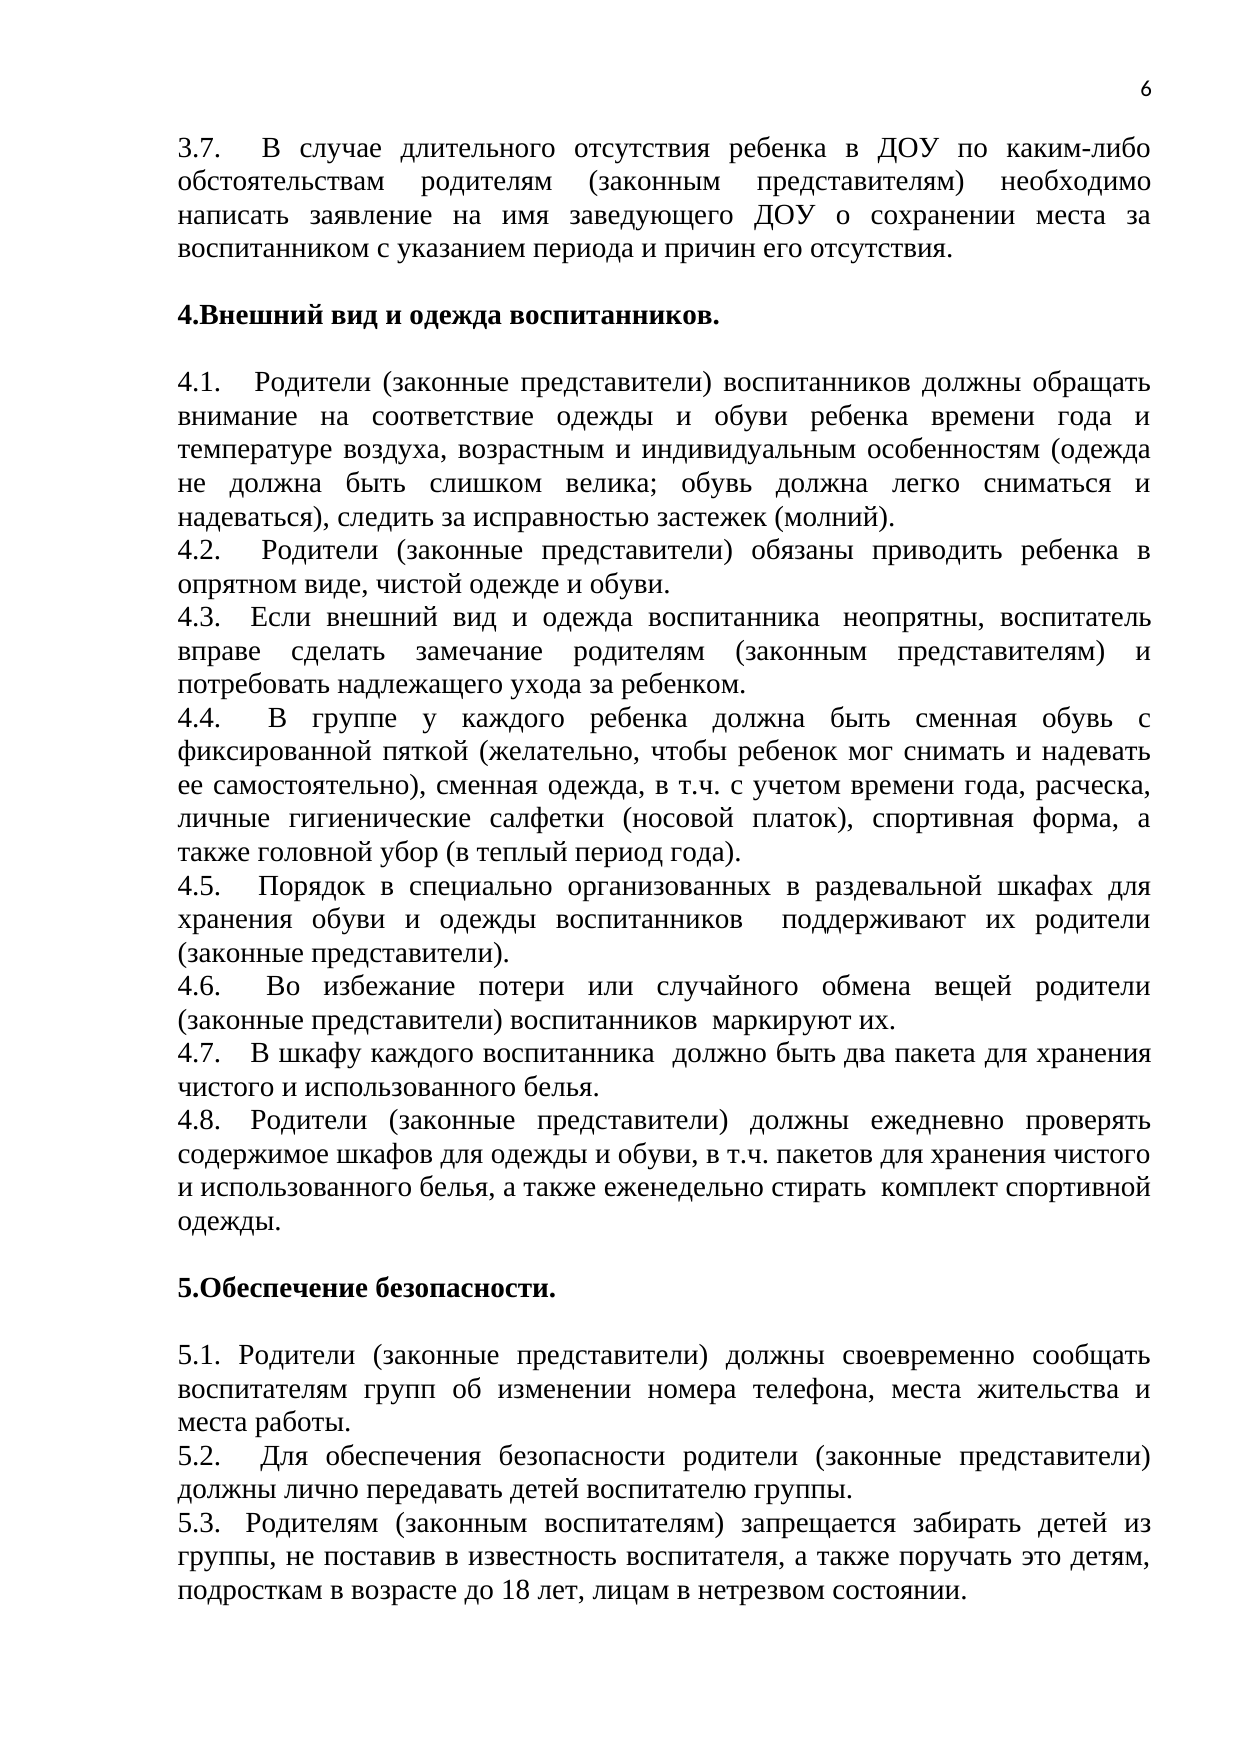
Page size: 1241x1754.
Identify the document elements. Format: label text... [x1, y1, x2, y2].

text 4.8. Родители (законные представители) должны ежедневно проверять содержимое шкафов для одежды и обуви, в т.ч. пакетов для хранения чистого и использованного белья, а также еженедельно стирать комплект спортивной одежды. [177, 1102, 1152, 1237]
text 5.1. Родители (законные представители) должны своевременно сообщать воспитателям групп об изменении номера телефона, места жительства и места работы. [177, 1337, 1152, 1438]
text 5.3. Родителям (законным воспитателям) запрещается забирать детей из группы, не поставив в известность воспитателя, а также поручать это детям, подросткам в возрасте до 18 лет, лицам в нетрезвом состоянии. [177, 1505, 1152, 1606]
text 4.Внешний вид и одежда воспитанников. [177, 297, 1152, 331]
text 5.2. Для обеспечения безопасности родители (законные представители) должны лично передавать детей воспитателю группы. [177, 1438, 1152, 1505]
text 4.3. Если внешний вид и одежда воспитанника неопрятны, воспитатель вправе сделать замечание родителям (законным представителям) и потребовать надлежащего ухода за ребенком. [177, 599, 1152, 700]
text 4.7. В шкафу каждого воспитанника должно быть два пакета для хранения чистого и использованного белья. [177, 1035, 1152, 1102]
text 4.5. Порядок в специально организованных в раздевальной шкафах для хранения обуви и одежды воспитанников поддерживают их родители (законные представители). [177, 868, 1152, 968]
text 4.4. В группе у каждого ребенка должна быть сменная обувь с фиксированной пяткой (желательно, чтобы ребенок мог снимать и надевать ее самостоятельно), сменная одежда, в т.ч. с учетом времени года, расческа, личные гигиенические салфетки (носовой платок), спортивная форма, а также головной убор (в теплый период года). [177, 700, 1152, 868]
text 4.6. Во избежание потери или случайного обмена вещей родители (законные представители) воспитанников маркируют их. [177, 968, 1152, 1035]
text 4.2. Родители (законные представители) обязаны приводить ребенка в опрятном виде, чистой одежде и обуви. [177, 532, 1152, 599]
text 5.Обеспечение безопасности. [177, 1270, 1152, 1304]
text 4.1. Родители (законные представители) воспитанников должны обращать внимание на соответствие одежды и обуви ребенка времени года и температуре воздуха, возрастным и индивидуальным особенностям (одежда не должна быть слишком велика; обувь должна легко сниматься и надеваться), следить за исправностью застежек (молний). [177, 364, 1152, 532]
text 3.7. В случае длительного отсутствия ребенка в ДОУ по каким-либо обстоятельствам родителям (законным представителям) необходимо написать заявление на имя заведующего ДОУ о сохранении места за воспитанником с указанием периода и причин его отсутствия. [177, 130, 1152, 264]
